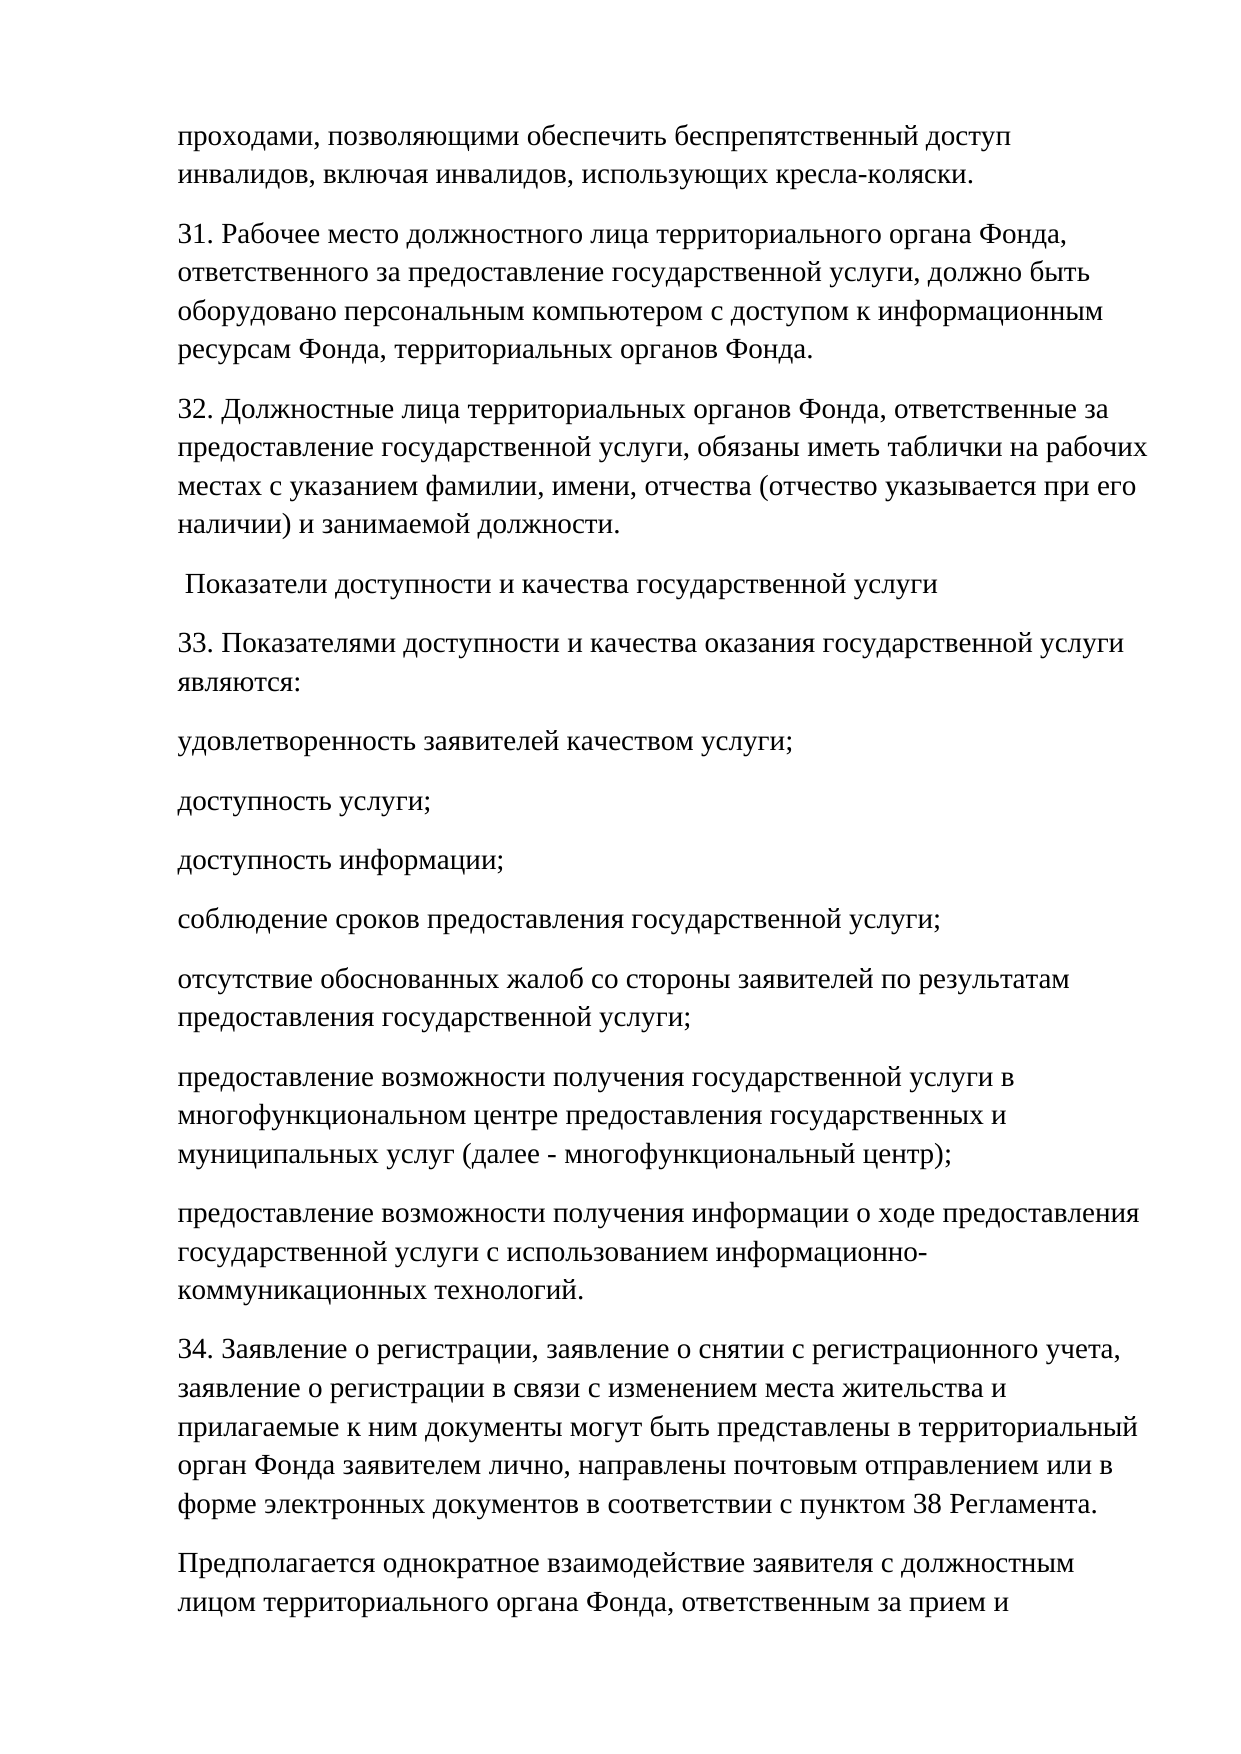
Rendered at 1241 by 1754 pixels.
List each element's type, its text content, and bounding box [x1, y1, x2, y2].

text 32. Должностные лица территориальных органов Фонда, ответственные за предоставление государственной услуги, обязаны иметь таблички на рабочих местах с указанием фамилии, имени, отчества (отчество указывается при его наличии) и занимаемой должности. [177, 391, 1152, 540]
text удовлетворенность заявителей качеством услуги; [177, 723, 1152, 757]
text предоставление возможности получения государственной услуги в многофункциональном центре предоставления государственных и муниципальных услуг (далее - многофункциональный центр); [177, 1059, 1152, 1169]
text отсутствие обоснованных жалоб со стороны заявителей по результатам предоставления государственной услуги; [177, 961, 1152, 1033]
text доступность информации; [177, 842, 1152, 876]
text 34. Заявление о регистрации, заявление о снятии с регистрационного учета, заявление о регистрации в связи с изменением места жительства и прилагаемые к ним документы могут быть представлены в территориальный орган Фонда заявителем лично, направлены почтовым отправлением или в форме электронных документов в соответствии с пунктом 38 Регламента. [177, 1332, 1152, 1519]
text соблюдение сроков предоставления государственной услуги; [177, 901, 1152, 935]
text 33. Показателями доступности и качества оказания государственной услуги являются: [177, 625, 1152, 697]
text 31. Рабочее место должностного лица территориального органа Фонда, ответственного за предоставление государственной услуги, должно быть оборудовано персональным компьютером с доступом к информационным ресурсам Фонда, территориальных органов Фонда. [177, 216, 1152, 365]
text Показатели доступности и качества государственной услуги [177, 566, 1152, 599]
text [177, 118, 1152, 190]
text доступность услуги; [177, 783, 1152, 816]
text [177, 1545, 1152, 1617]
text предоставление возможности получения информации о ходе предоставления государственной услуги с использованием информационно-коммуникационных технологий. [177, 1195, 1152, 1306]
